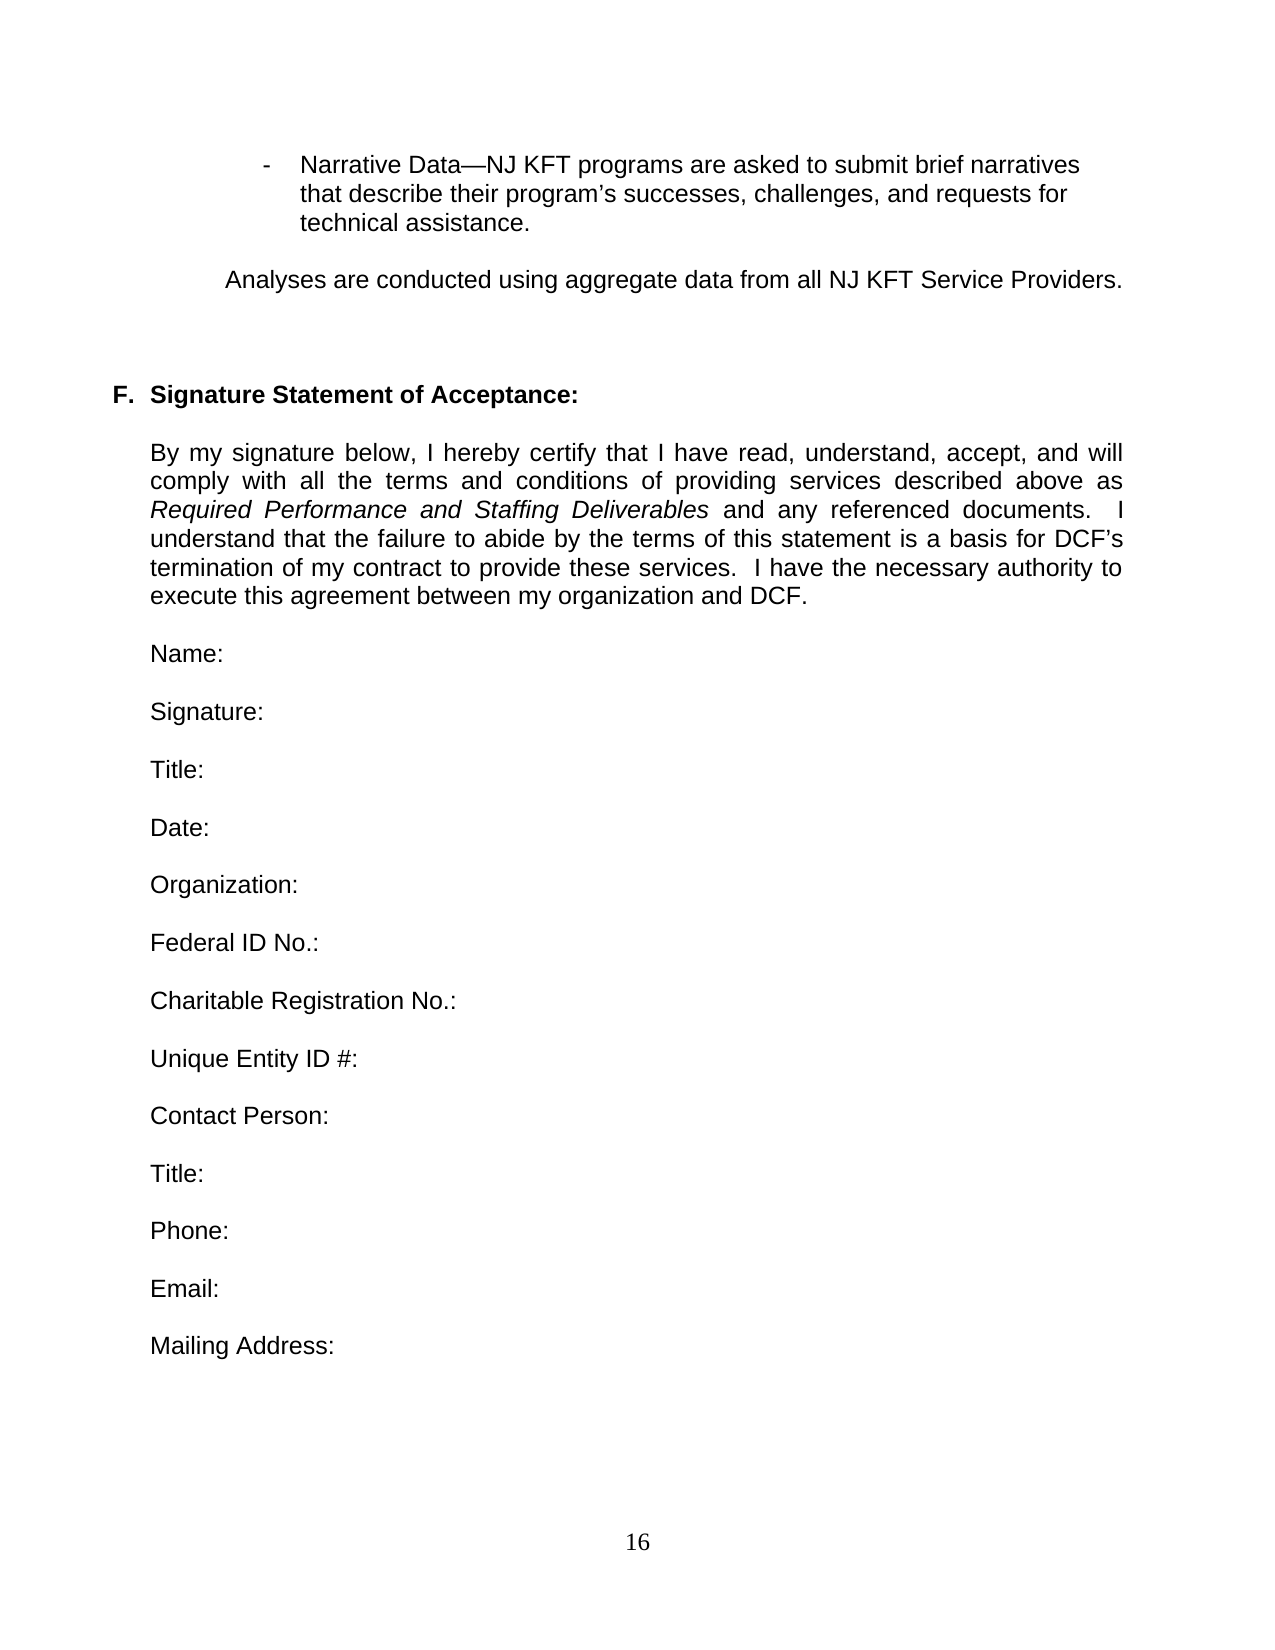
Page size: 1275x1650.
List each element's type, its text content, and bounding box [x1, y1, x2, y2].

text Mailing Address: [150, 1331, 1125, 1360]
text Charitable Registration No.: [150, 986, 1125, 1015]
text Contact Person: [150, 1101, 1125, 1130]
text Title: [150, 754, 1125, 783]
text Organization: [150, 870, 1125, 899]
text Unique Entity ID #: [150, 1044, 1125, 1072]
text Name: [150, 639, 1125, 667]
text By my signature below, I hereby certify that I have read, understand, accept, and will comply with all the terms and conditions of providing services described above as Required Performance and Staffing Deliverables and any referenced documents. I understand that the failure to abide by the terms of this statement is a basis for DCF’s termination of my contract to provide these services. I have the necessary authority to execute this agreement between my organization and DCF. [150, 437, 1125, 610]
text Federal ID No.: [150, 928, 1125, 957]
text Signature: [150, 697, 1125, 725]
text Phone: [150, 1216, 1125, 1245]
list Narrative Data—NJ KFT programs are asked to submit brief narratives that describe their program’s successes, challenges, and requests for technical assistance. [262, 150, 1125, 236]
text Date: [150, 812, 1125, 841]
text Email: [150, 1274, 1125, 1302]
text Title: [150, 1159, 1125, 1187]
list Signature Statement of Acceptance: [112, 380, 1125, 409]
text Analyses are conducted using aggregate data from all NJ KFT Service Providers. [225, 265, 1125, 294]
